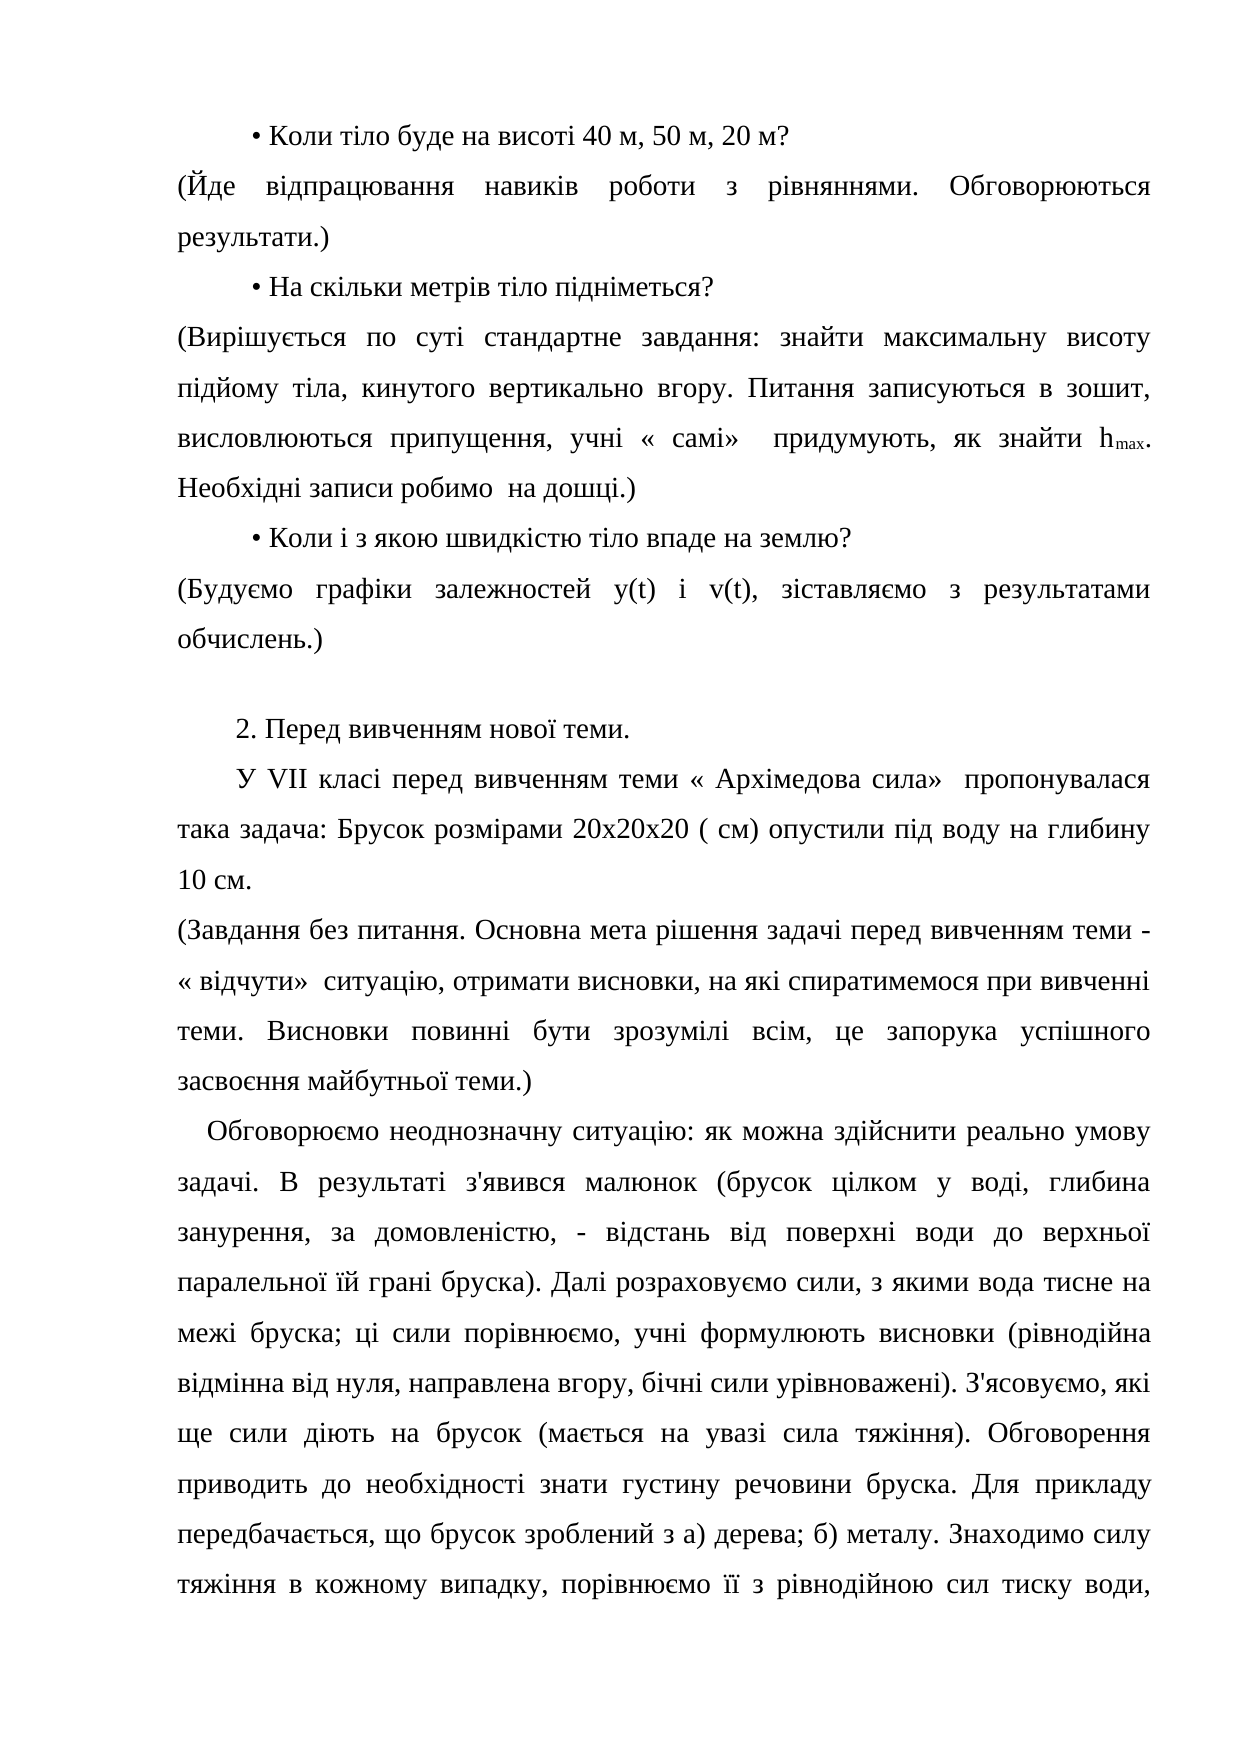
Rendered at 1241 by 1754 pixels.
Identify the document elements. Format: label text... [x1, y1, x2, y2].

text • Коли і з якою швидкістю тіло впаде на землю? [251, 521, 1152, 554]
text • На скільки метрів тіло підніметься? [251, 269, 1152, 303]
text 2. Перед вивченням нової теми. [177, 711, 1152, 744]
text (Завдання без питання. Основна мета рішення задачі перед вивченням теми - « відчути» ситуацію, отримати висновки, на які спиратимемося при вивченні теми. Висновки повинні бути зрозумілі всім, це запорука успішного засвоєння майбутньої теми.) [177, 912, 1152, 1097]
text У VII класі перед вивченням теми « Архімедова сила» пропонувалася така задача: Брусок розмірами 20х20х20 ( см) опустили під воду на глибину 10 см. [177, 761, 1152, 896]
text (Будуємо графіки залежностей у(t) і v(t), зіставляємо з результатами обчислень.) [177, 571, 1152, 655]
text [177, 1113, 1152, 1600]
text (Вирішується по суті стандартне завдання: знайти максимальну висоту підйому тіла, кинутого вертикально вгору. Питання записуються в зошит, висловлюються припущення, учні « самі» придумують, як знайти hmax. Необхідні записи робимо на дошці.) [177, 319, 1152, 504]
text • Коли тіло буде на висоті 40 м, 50 м, 20 м? [251, 118, 1152, 152]
text (Йде відпрацювання навиків роботи з рівняннями. Обговорюються результати.) [177, 168, 1152, 252]
